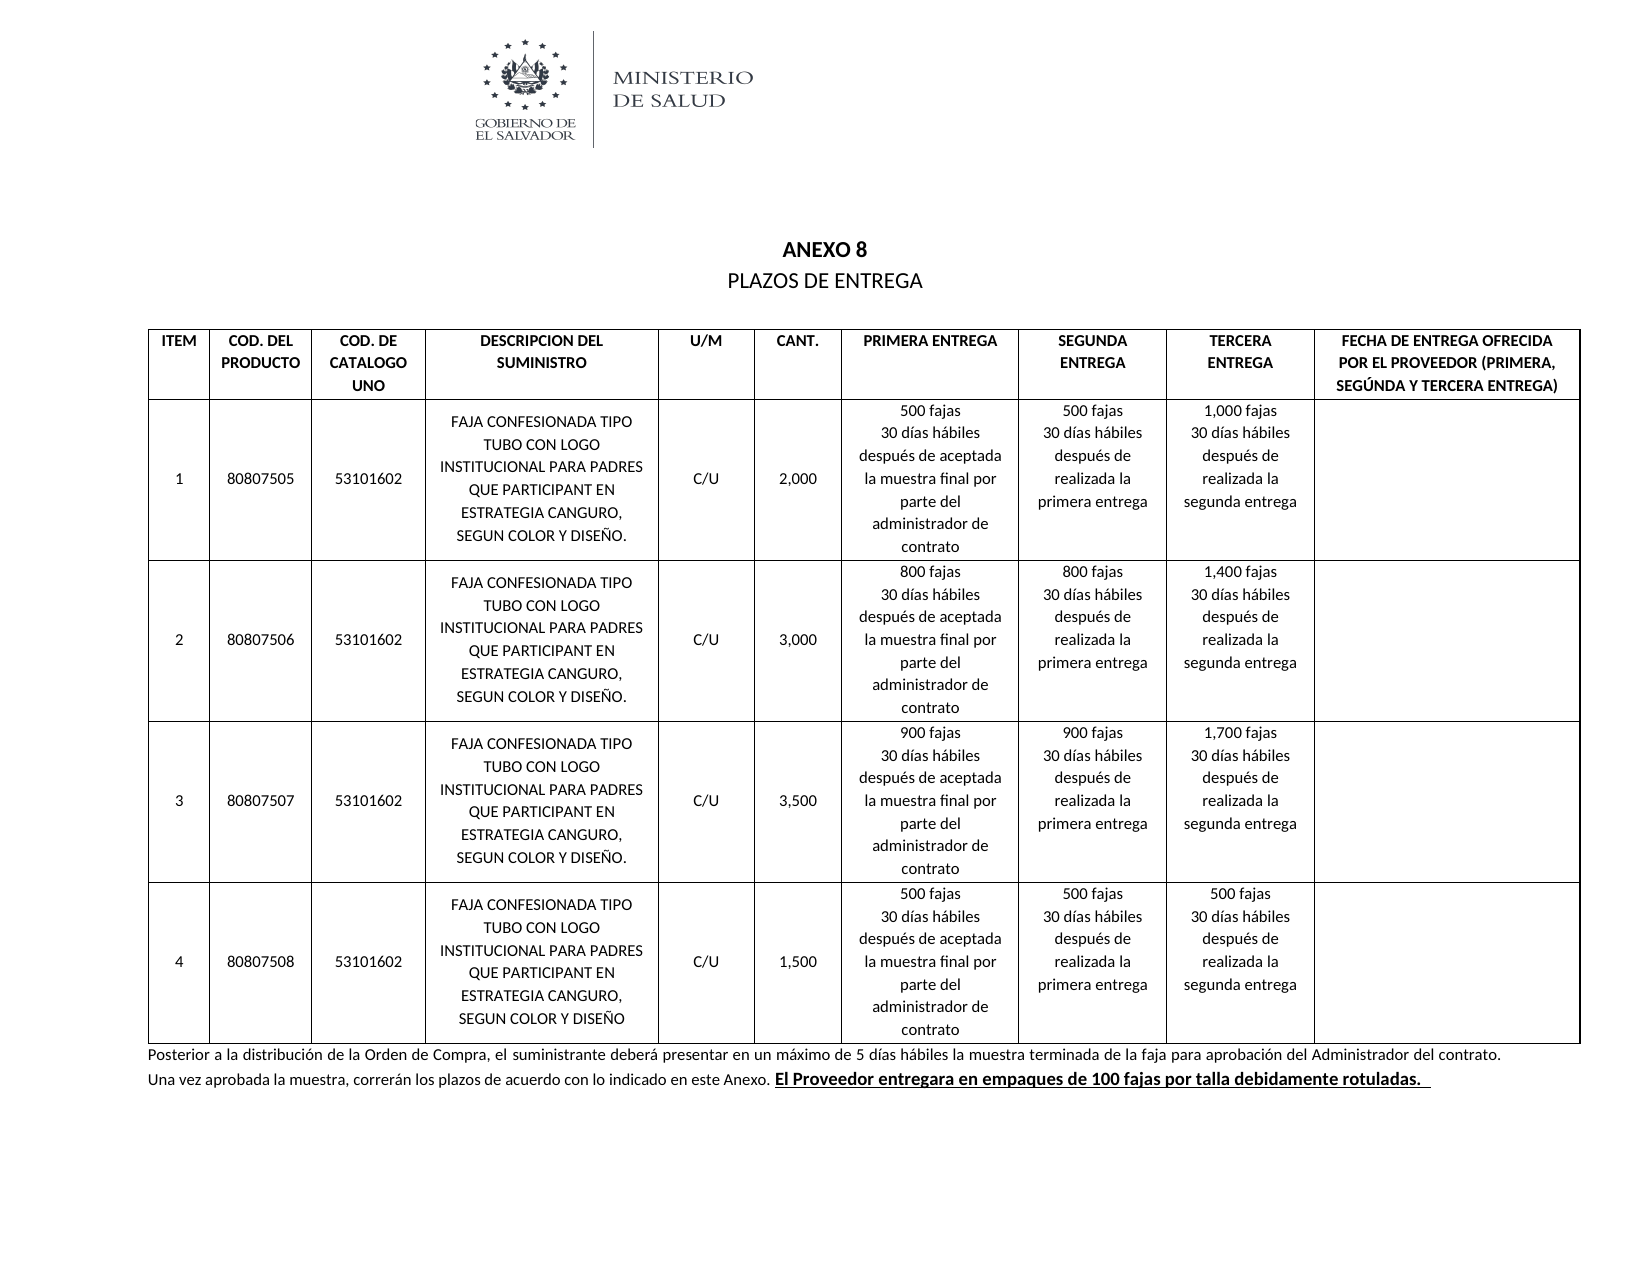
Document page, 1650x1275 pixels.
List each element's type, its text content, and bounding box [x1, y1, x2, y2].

table_cell 53101602 [312, 722, 425, 882]
table_cell C/U [659, 561, 754, 721]
table_cell 500 fajas 30 días hábiles después de realizada la primera entrega [1019, 883, 1166, 1043]
table_cell 500 fajas 30 días hábiles después de realizada la segunda entrega [1167, 883, 1314, 1043]
table_cell 1 [149, 400, 209, 560]
table_cell 1,700 fajas 30 días hábiles después de realizada la segunda entrega [1167, 722, 1314, 882]
text ANEXO 8 [148, 235, 1502, 263]
table_cell 3,500 [755, 722, 841, 882]
table_cell 2,000 [755, 400, 841, 560]
table_cell 900 fajas 30 días hábiles después de aceptada la muestra final por parte del administrador de contrato [842, 722, 1018, 882]
table_header COD. DEL PRODUCTO [210, 330, 311, 399]
table_header U/M [659, 330, 754, 399]
table_header DESCRIPCION DEL SUMINISTRO [426, 330, 658, 399]
table_cell 80807507 [210, 722, 311, 882]
picture [475, 31, 754, 148]
table_header SEGUNDA ENTREGA [1019, 330, 1166, 399]
table_cell 2 [149, 561, 209, 721]
table_cell 800 fajas 30 días hábiles después de realizada la primera entrega [1019, 561, 1166, 721]
table_cell FAJA CONFESIONADA TIPO TUBO CON LOGO INSTITUCIONAL PARA PADRES QUE PARTICIPANT EN ESTRATEGIA CANGURO, SEGUN COLOR Y DISEÑO. [426, 722, 658, 882]
table_cell C/U [659, 722, 754, 882]
table_header ITEM [149, 330, 209, 399]
table_cell 1,400 fajas 30 días hábiles después de realizada la segunda entrega [1167, 561, 1314, 721]
table_cell 1,000 fajas 30 días hábiles después de realizada la segunda entrega [1167, 400, 1314, 560]
table_header PRIMERA ENTREGA [842, 330, 1018, 399]
table_cell 80807506 [210, 561, 311, 721]
table_cell [1315, 561, 1579, 721]
table_cell 80807508 [210, 883, 311, 1043]
table_header CANT. [755, 330, 841, 399]
text PLAZOS DE ENTREGA [148, 266, 1502, 294]
table_cell 4 [149, 883, 209, 1043]
table_cell 500 fajas 30 días hábiles después de aceptada la muestra final por parte del administrador de contrato [842, 400, 1018, 560]
table_cell 800 fajas 30 días hábiles después de aceptada la muestra final por parte del administrador de contrato [842, 561, 1018, 721]
table_cell C/U [659, 400, 754, 560]
table_cell 53101602 [312, 561, 425, 721]
table_cell 1,500 [755, 883, 841, 1043]
table_cell 500 fajas 30 días hábiles después de realizada la primera entrega [1019, 400, 1166, 560]
table_cell FAJA CONFESIONADA TIPO TUBO CON LOGO INSTITUCIONAL PARA PADRES QUE PARTICIPANT EN ESTRATEGIA CANGURO, SEGUN COLOR Y DISEÑO. [426, 561, 658, 721]
table_cell [1315, 722, 1579, 882]
table_cell 53101602 [312, 883, 425, 1043]
table_header TERCERA ENTREGA [1167, 330, 1314, 399]
table_cell [1315, 400, 1579, 560]
table_cell [1315, 883, 1579, 1043]
table_cell 53101602 [312, 400, 425, 560]
text Posterior a la distribución de la Orden de Compra, el suministrante deberá presentar en un máximo de 5 días hábiles la muestra terminada de la faja para aprobación del Administrador del contrato. Una vez aprobada la muestra, correrán los plazos de acuerdo con lo indicado en este Anexo. El Proveedor entregara en empaques de 100 fajas por talla debidamente rotuladas. [148, 1044, 1502, 1090]
table_header FECHA DE ENTREGA OFRECIDA POR EL PROVEEDOR (PRIMERA, SEGÚNDA Y TERCERA ENTREGA) [1315, 330, 1579, 399]
table_cell 80807505 [210, 400, 311, 560]
table_header COD. DE CATALOGO UNO [312, 330, 425, 399]
table_cell 3 [149, 722, 209, 882]
table_cell 3,000 [755, 561, 841, 721]
table_cell C/U [659, 883, 754, 1043]
table_cell FAJA CONFESIONADA TIPO TUBO CON LOGO INSTITUCIONAL PARA PADRES QUE PARTICIPANT EN ESTRATEGIA CANGURO, SEGUN COLOR Y DISEÑO [426, 883, 658, 1043]
table_cell FAJA CONFESIONADA TIPO TUBO CON LOGO INSTITUCIONAL PARA PADRES QUE PARTICIPANT EN ESTRATEGIA CANGURO, SEGUN COLOR Y DISEÑO. [426, 400, 658, 560]
table_cell 900 fajas 30 días hábiles después de realizada la primera entrega [1019, 722, 1166, 882]
table_cell 500 fajas 30 días hábiles después de aceptada la muestra final por parte del administrador de contrato [842, 883, 1018, 1043]
